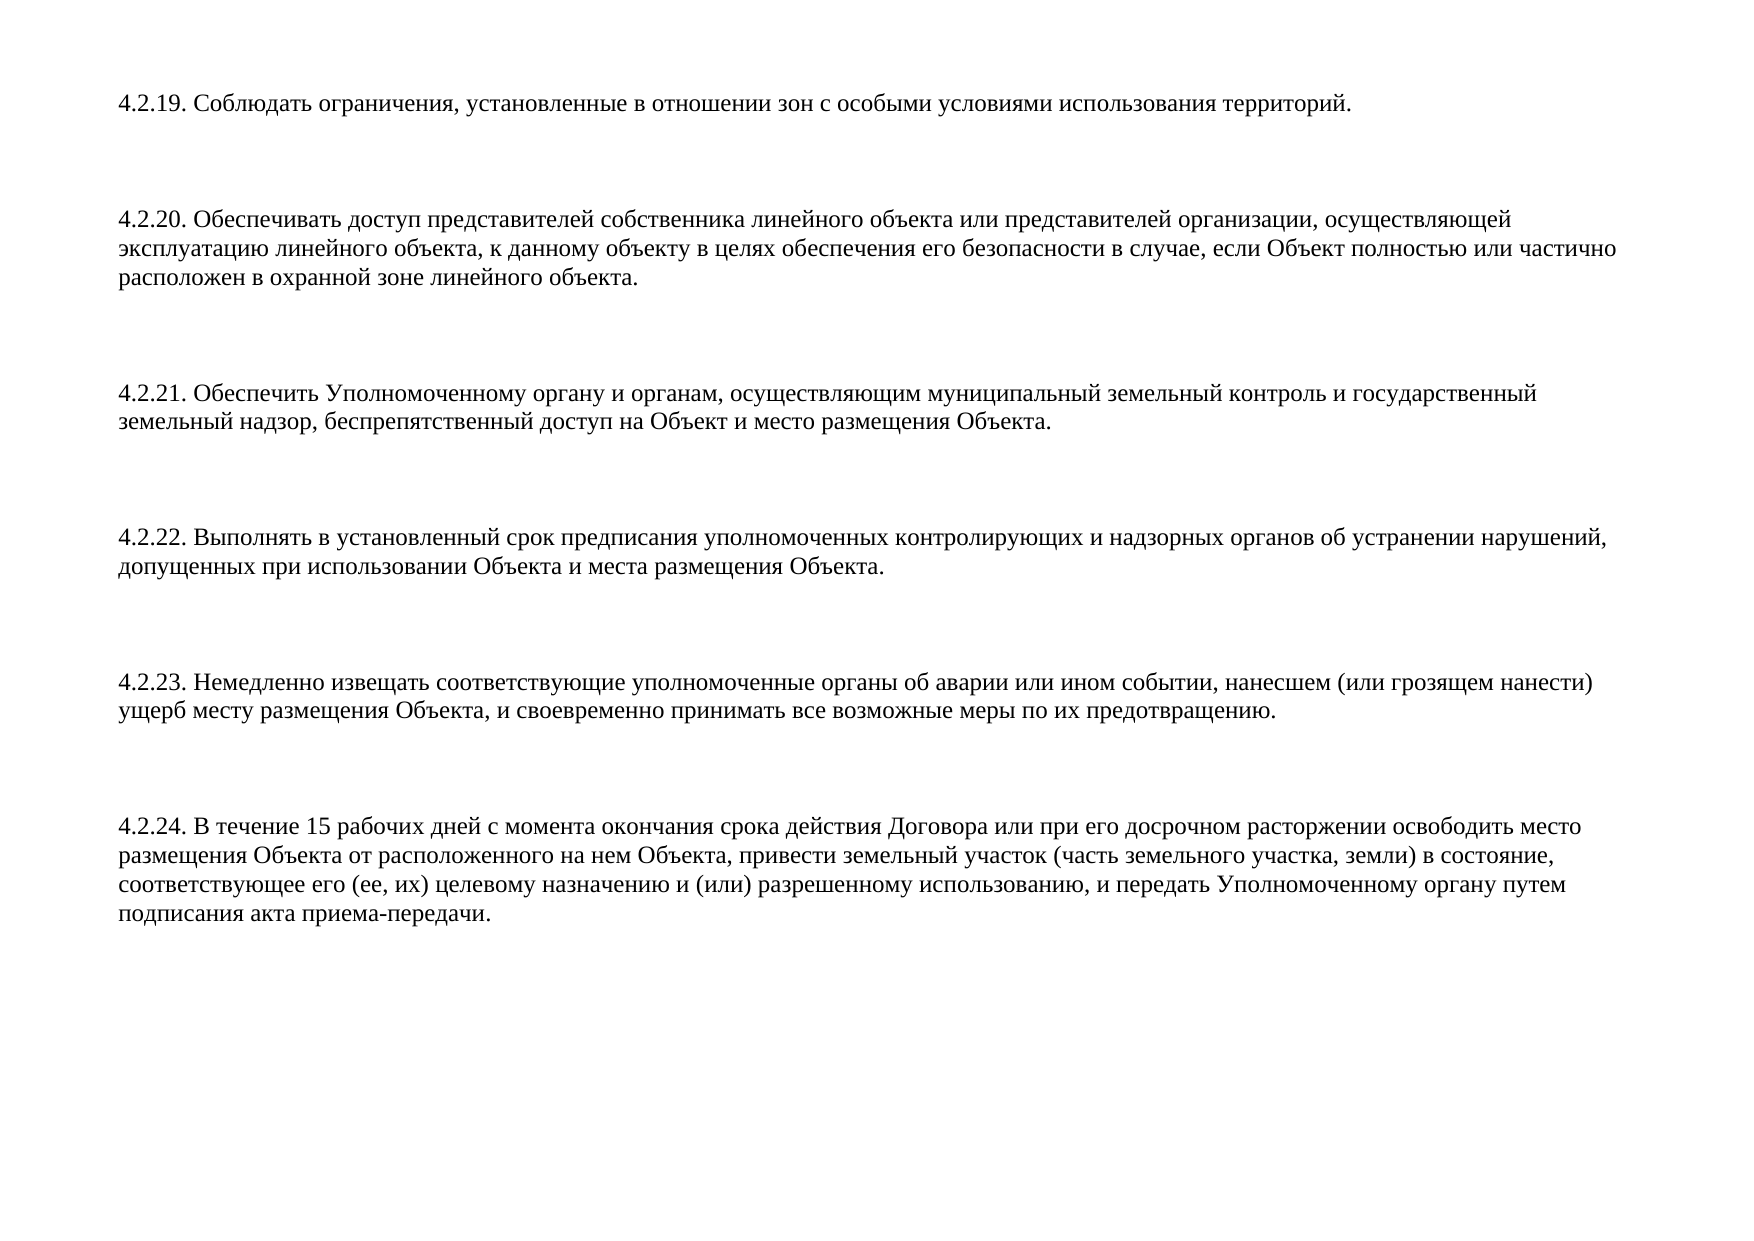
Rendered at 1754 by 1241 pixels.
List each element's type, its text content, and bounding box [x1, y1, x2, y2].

text 4.2.22. Выполнять в установленный срок предписания уполномоченных контролирующих и надзорных органов об устранении нарушений, допущенных при использовании Объекта и места размещения Объекта. [118, 522, 1636, 580]
text 4.2.24. В течение 15 рабочих дней с момента окончания срока действия Договора или при его досрочном расторжении освободить место размещения Объекта от расположенного на нем Объекта, привести земельный участок (часть земельного участка, земли) в состояние, соответствующее его (ее, их) целевому назначению и (или) разрешенному использованию, и передать Уполномоченному органу путем подписания акта приема-передачи. [118, 811, 1636, 926]
text 4.2.21. Обеспечить Уполномоченному органу и органам, осуществляющим муниципальный земельный контроль и государственный земельный надзор, беспрепятственный доступ на Объект и место размещения Объекта. [118, 378, 1636, 435]
text 4.2.23. Немедленно извещать соответствующие уполномоченные органы об аварии или ином событии, нанесшем (или грозящем нанести) ущерб месту размещения Объекта, и своевременно принимать все возможные меры по их предотвращению. [118, 667, 1636, 724]
text 4.2.20. Обеспечивать доступ представителей собственника линейного объекта или представителей организации, осуществляющей эксплуатацию линейного объекта, к данному объекту в целях обеспечения его безопасности в случае, если Объект полностью или частично расположен в охранной зоне линейного объекта. [118, 204, 1636, 291]
text 4.2.19. Соблюдать ограничения, установленные в отношении зон с особыми условиями использования территорий. [118, 88, 1636, 117]
